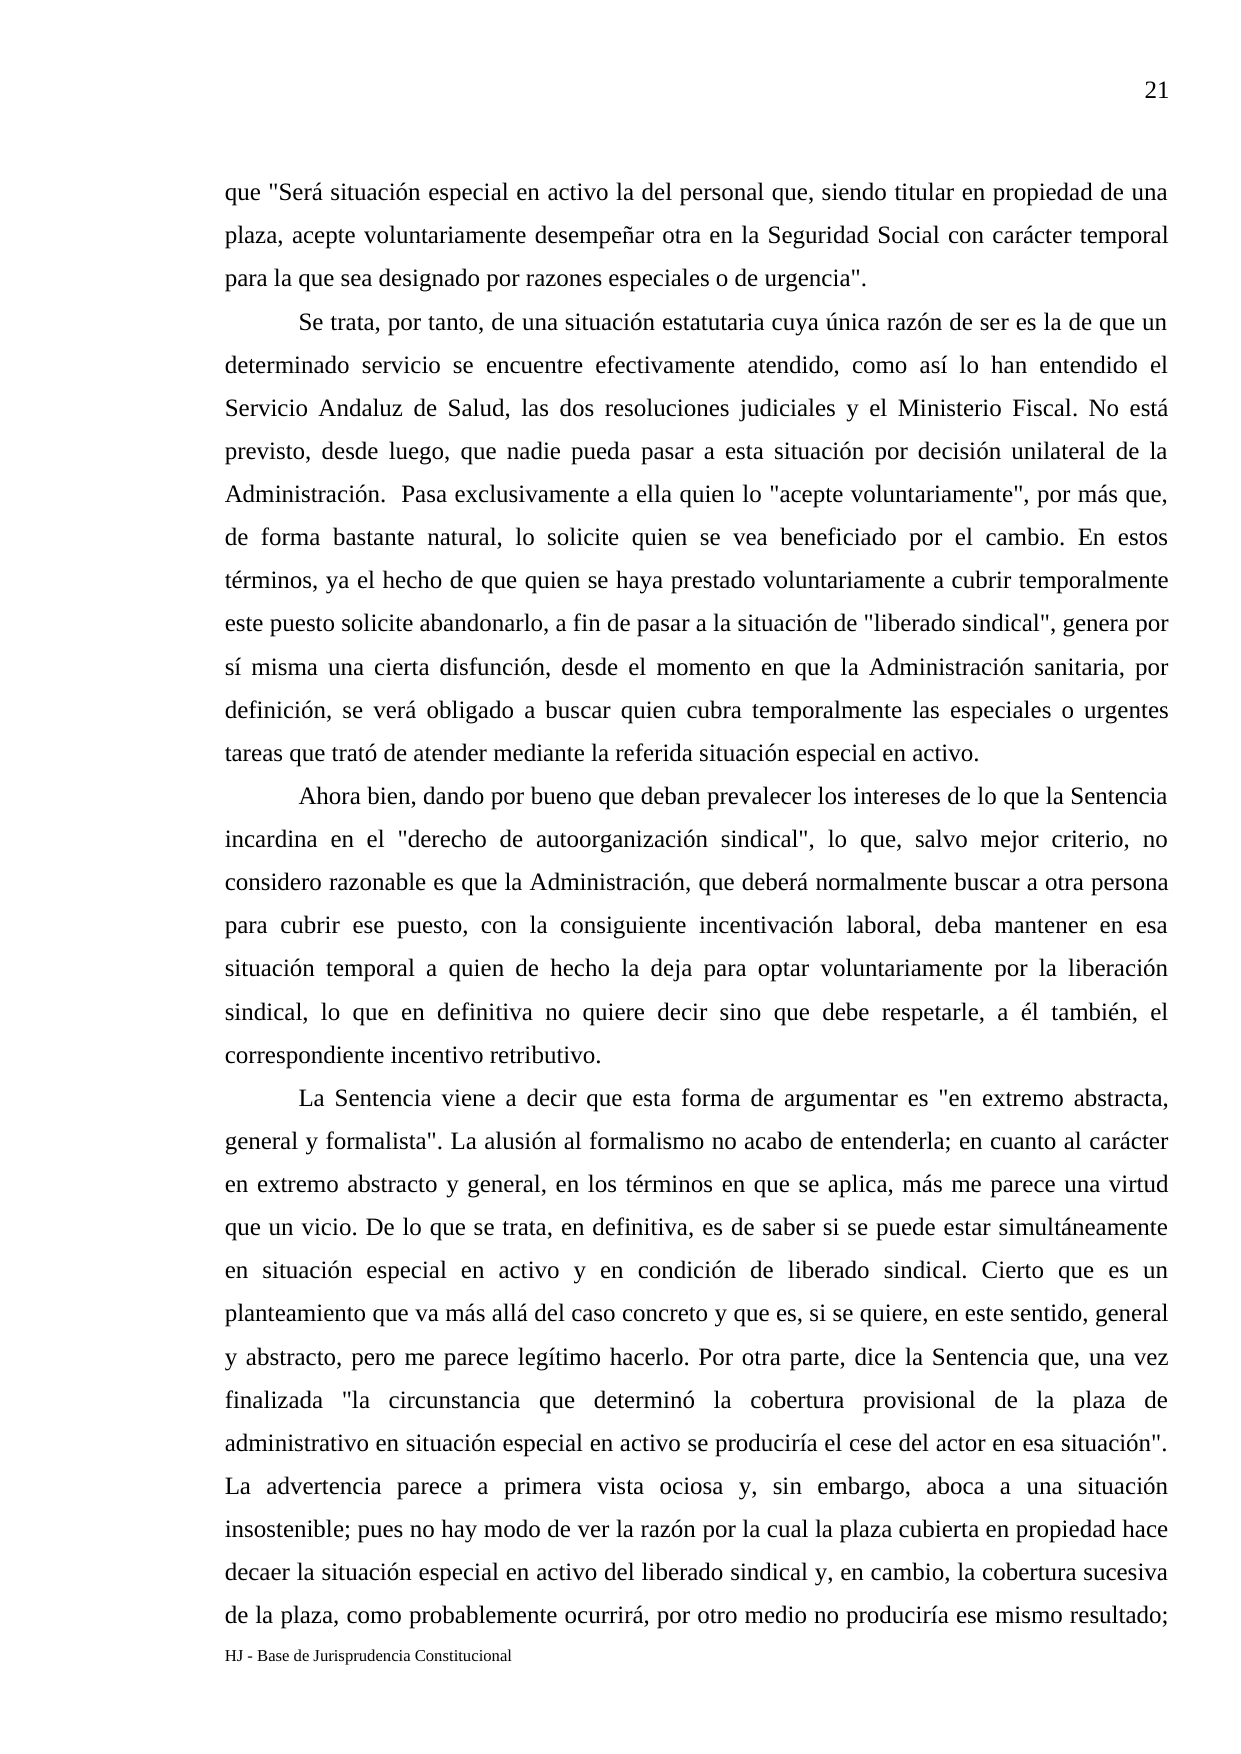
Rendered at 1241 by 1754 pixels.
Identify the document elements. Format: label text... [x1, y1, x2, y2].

text Se trata, por tanto, de una situación estatutaria cuya única razón de ser es la de que un determinado servicio se encuentre efectivamente atendido, como así lo han entendido el Servicio Andaluz de Salud, las dos resoluciones judiciales y el Ministerio Fiscal. No está previsto, desde luego, que nadie pueda pasar a esta situación por decisión unilateral de la Administración. Pasa exclusivamente a ella quien lo "acepte voluntariamente", por más que, de forma bastante natural, lo solicite quien se vea beneficiado por el cambio. En estos términos, ya el hecho de que quien se haya prestado voluntariamente a cubrir temporalmente este puesto solicite abandonarlo, a fin de pasar a la situación de "liberado sindical", genera por sí misma una cierta disfunción, desde el momento en que la Administración sanitaria, por definición, se verá obligado a buscar quien cubra temporalmente las especiales o urgentes tareas que trató de atender mediante la referida situación especial en activo. [224, 307, 1169, 767]
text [224, 1083, 1169, 1629]
text Ahora bien, dando por bueno que deban prevalecer los intereses de lo que la Sentencia incardina en el "derecho de autoorganización sindical", lo que, salvo mejor criterio, no considero razonable es que la Administración, que deberá normalmente buscar a otra persona para cubrir ese puesto, con la consiguiente incentivación laboral, deba mantener en esa situación temporal a quien de hecho la deja para optar voluntariamente por la liberación sindical, lo que en definitiva no quiere decir sino que debe respetarle, a él también, el correspondiente incentivo retributivo. [224, 781, 1169, 1068]
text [224, 177, 1169, 292]
